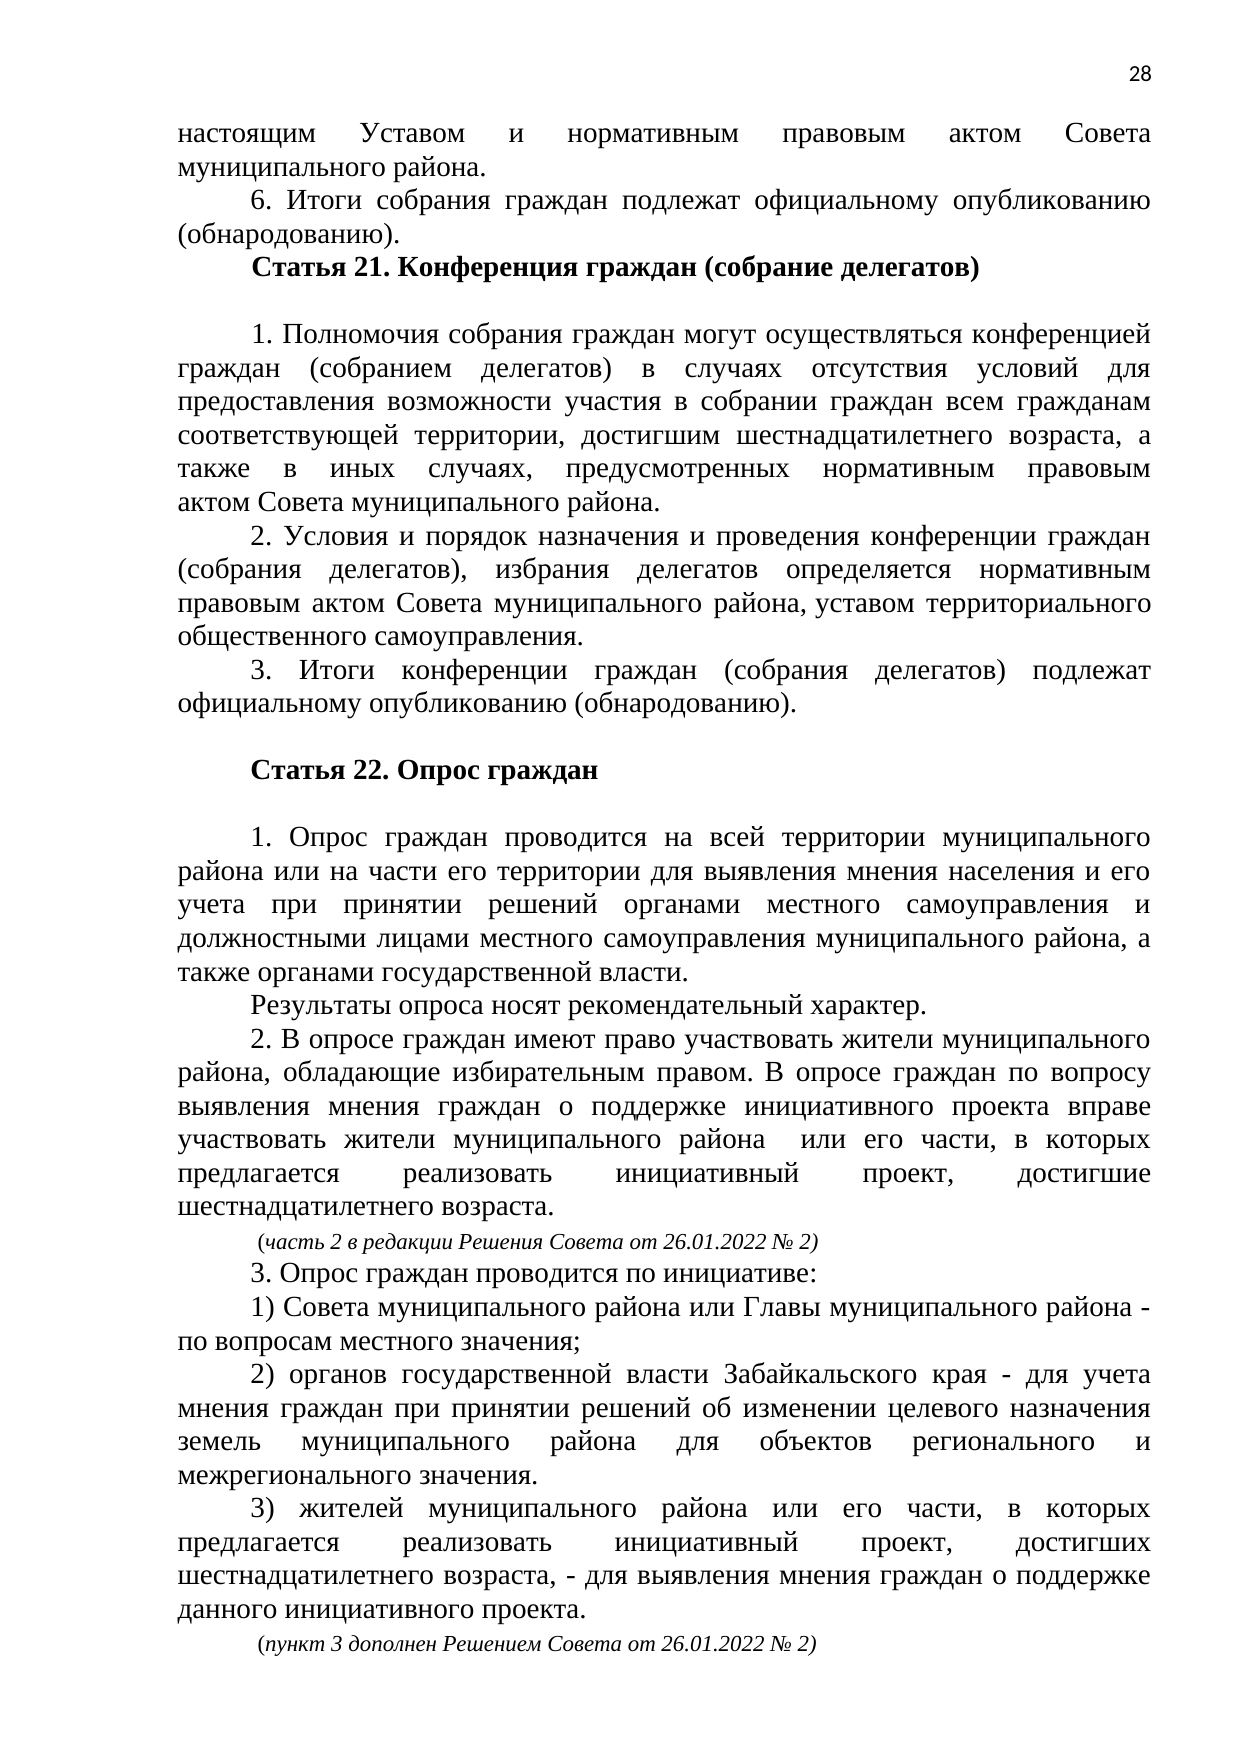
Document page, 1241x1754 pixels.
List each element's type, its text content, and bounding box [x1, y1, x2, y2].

text Результаты опроса носят рекомендательный характер. [177, 987, 1152, 1021]
text 2. Условия и порядок назначения и проведения конференции граждан (собрания делегатов), избрания делегатов определяется нормативным правовым актом Совета муниципального района, уставом территориального общественного самоуправления. [177, 518, 1152, 652]
text 1) Совета муниципального района или Главы муниципального района - по вопросам местного значения; [177, 1289, 1152, 1356]
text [177, 115, 1152, 182]
text 3. Опрос граждан проводится по инициативе: [177, 1256, 1152, 1289]
text (пункт 3 дополнен Решением Совета от 26.01.2022 № 2) [177, 1624, 1152, 1658]
text 3. Итоги конференции граждан (собрания делегатов) подлежат официальному опубликованию (обнародованию). [177, 652, 1152, 719]
text 3) жителей муниципального района или его части, в которых предлагается реализовать инициативный проект, достигших шестнадцатилетнего возраста, - для выявления мнения граждан о поддержке данного инициативного проекта. [177, 1490, 1152, 1624]
text 1. Опрос граждан проводится на всей территории муниципального района или на части его территории для выявления мнения населения и его учета при принятии решений органами местного самоуправления и должностными лицами местного самоуправления муниципального района, а также органами государственной власти. [177, 819, 1152, 987]
text (часть 2 в редакции Решения Совета от 26.01.2022 № 2) [177, 1222, 1152, 1256]
text 2. В опросе граждан имеют право участвовать жители муниципального района, обладающие избирательным правом. В опросе граждан по вопросу выявления мнения граждан о поддержке инициативного проекта вправе участвовать жители муниципального района или его части, в которых предлагается реализовать инициативный проект, достигшие шестнадцатилетнего возраста. [177, 1021, 1152, 1222]
text Статья 21. Конференция граждан (собрание делегатов) [177, 249, 1152, 283]
text 1. Полномочия собрания граждан могут осуществляться конференцией граждан (собранием делегатов) в случаях отсутствия условий для предоставления возможности участия в собрании граждан всем гражданам соответствующей территории, достигшим шестнадцатилетнего возраста, а также в иных случаях, предусмотренных нормативным правовым актом Совета муниципального района. [177, 316, 1152, 518]
text 2) органов государственной власти Забайкальского края - для учета мнения граждан при принятии решений об изменении целевого назначения земель муниципального района для объектов регионального и межрегионального значения. [177, 1356, 1152, 1490]
text Статья 22. Опрос граждан [177, 752, 1152, 786]
text 6. Итоги собрания граждан подлежат официальному опубликованию (обнародованию). [177, 182, 1152, 249]
